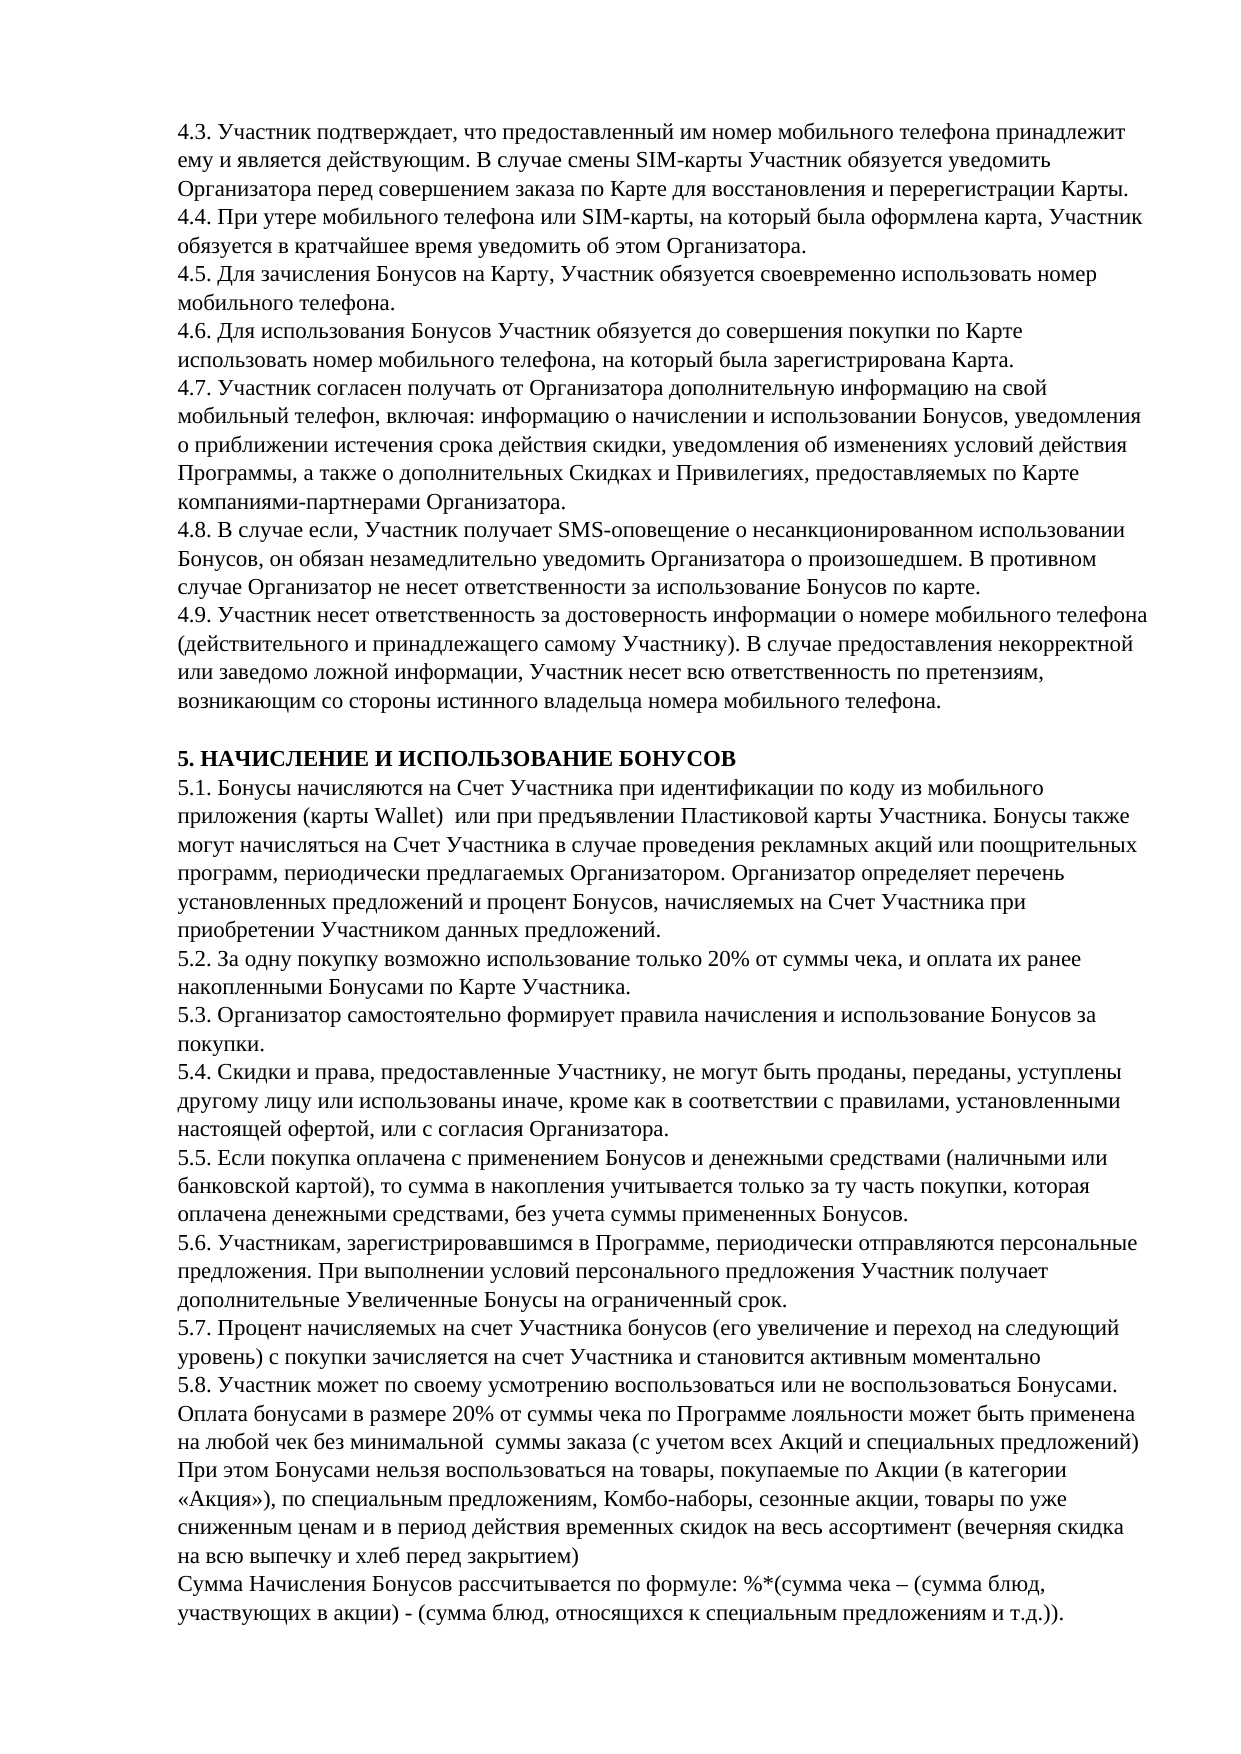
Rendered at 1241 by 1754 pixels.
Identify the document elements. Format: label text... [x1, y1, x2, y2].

text 5.4. Скидки и права, предоставленные Участнику, не могут быть проданы, переданы, уступлены другому лицу или использованы иначе, кроме как в соответствии с правилами, установленными настоящей офертой, или с согласия Организатора. [177, 1058, 1152, 1142]
text 5.7. Процент начисляемых на счет Участника бонусов (его увеличение и переход на следующий уровень) с покупки зачисляется на счет Участника и становится активным моментально [177, 1314, 1152, 1369]
text 4.7. Участник согласен получать от Организатора дополнительную информацию на свой мобильный телефон, включая: информацию о начислении и использовании Бонусов, уведомления о приближении истечения срока действия скидки, уведомления об изменениях условий действия Программы, а также о дополнительных Скидках и Привилегиях, предоставляемых по Карте компаниями-партнерами Организатора. [177, 374, 1152, 514]
text 5.2. За одну покупку возможно использование только 20% от суммы чека, и оплата их ранее накопленными Бонусами по Карте Участника. [177, 944, 1152, 999]
text При этом Бонусами нельзя воспользоваться на товары, покупаемые по Акции (в категории «Акция»), по специальным предложениям, Комбо-наборы, сезонные акции, товары по уже сниженным ценам и в период действия временных скидок на весь ассортимент (вечерняя скидка на всю выпечку и хлеб перед закрытием) [177, 1456, 1152, 1568]
text 5.8. Участник может по своему усмотрению воспользоваться или не воспользоваться Бонусами. Оплата бонусами в размере 20% от суммы чека по Программе лояльности может быть применена на любой чек без минимальной суммы заказа (с учетом всех Акций и специальных предложений) [177, 1371, 1152, 1454]
text 5.6. Участникам, зарегистрировавшимся в Программе, периодически отправляются персональные предложения. При выполнении условий персонального предложения Участник получает дополнительные Увеличенные Бонусы на ограниченный срок. [177, 1229, 1152, 1312]
text 5.1. Бонусы начисляются на Счет Участника при идентификации по коду из мобильного приложения (карты Wallet) или при предъявлении Пластиковой карты Участника. Бонусы также могут начисляться на Счет Участника в случае проведения рекламных акций или поощрительных программ, периодически предлагаемых Организатором. Организатор определяет перечень установленных предложений и процент Бонусов, начисляемых на Счет Участника при приобретении Участником данных предложений. [177, 774, 1152, 942]
text 4.6. Для использования Бонусов Участник обязуется до совершения покупки по Карте использовать номер мобильного телефона, на который была зарегистрирована Карта. [177, 317, 1152, 372]
text 4.9. Участник несет ответственность за достоверность информации о номере мобильного телефона (действительного и принадлежащего самому Участнику). В случае предоставления некорректной или заведомо ложной информации, Участник несет всю ответственность по претензиям, возникающим со стороны истинного владельца номера мобильного телефона. [177, 602, 1152, 713]
text 4.3. Участник подтверждает, что предоставленный им номер мобильного телефона принадлежит ему и является действующим. В случае смены SIM-карты Участник обязуется уведомить Организатора перед совершением заказа по Карте для восстановления и перерегистрации Карты. [177, 118, 1152, 201]
text 5.5. Если покупка оплачена с применением Бонусов и денежными средствами (наличными или банковской картой), то сумма в накопления учитывается только за ту часть покупки, которая оплачена денежными средствами, без учета суммы примененных Бонусов. [177, 1144, 1152, 1227]
text 4.8. В случае если, Участник получает SMS-оповещение о несанкционированном использовании Бонусов, он обязан незамедлительно уведомить Организатора о произошедшем. В противном случае Организатор не несет ответственности за использование Бонусов по карте. [177, 516, 1152, 599]
text 4.4. При утере мобильного телефона или SIM-карты, на который была оформлена карта, Участник обязуется в кратчайшее время уведомить об этом Организатора. [177, 203, 1152, 258]
text 5. НАЧИСЛЕНИЕ И ИСПОЛЬЗОВАНИЕ БОНУСОВ [177, 746, 1152, 772]
text 5.3. Организатор самостоятельно формирует правила начисления и использование Бонусов за покупки. [177, 1001, 1152, 1056]
text 4.5. Для зачисления Бонусов на Карту, Участник обязуется своевременно использовать номер мобильного телефона. [177, 260, 1152, 315]
text Сумма Начисления Бонусов рассчитывается по формуле: %*(сумма чека – (сумма блюд, участвующих в акции) - (сумма блюд, относящихся к специальным предложениям и т.д.)). [177, 1570, 1152, 1625]
